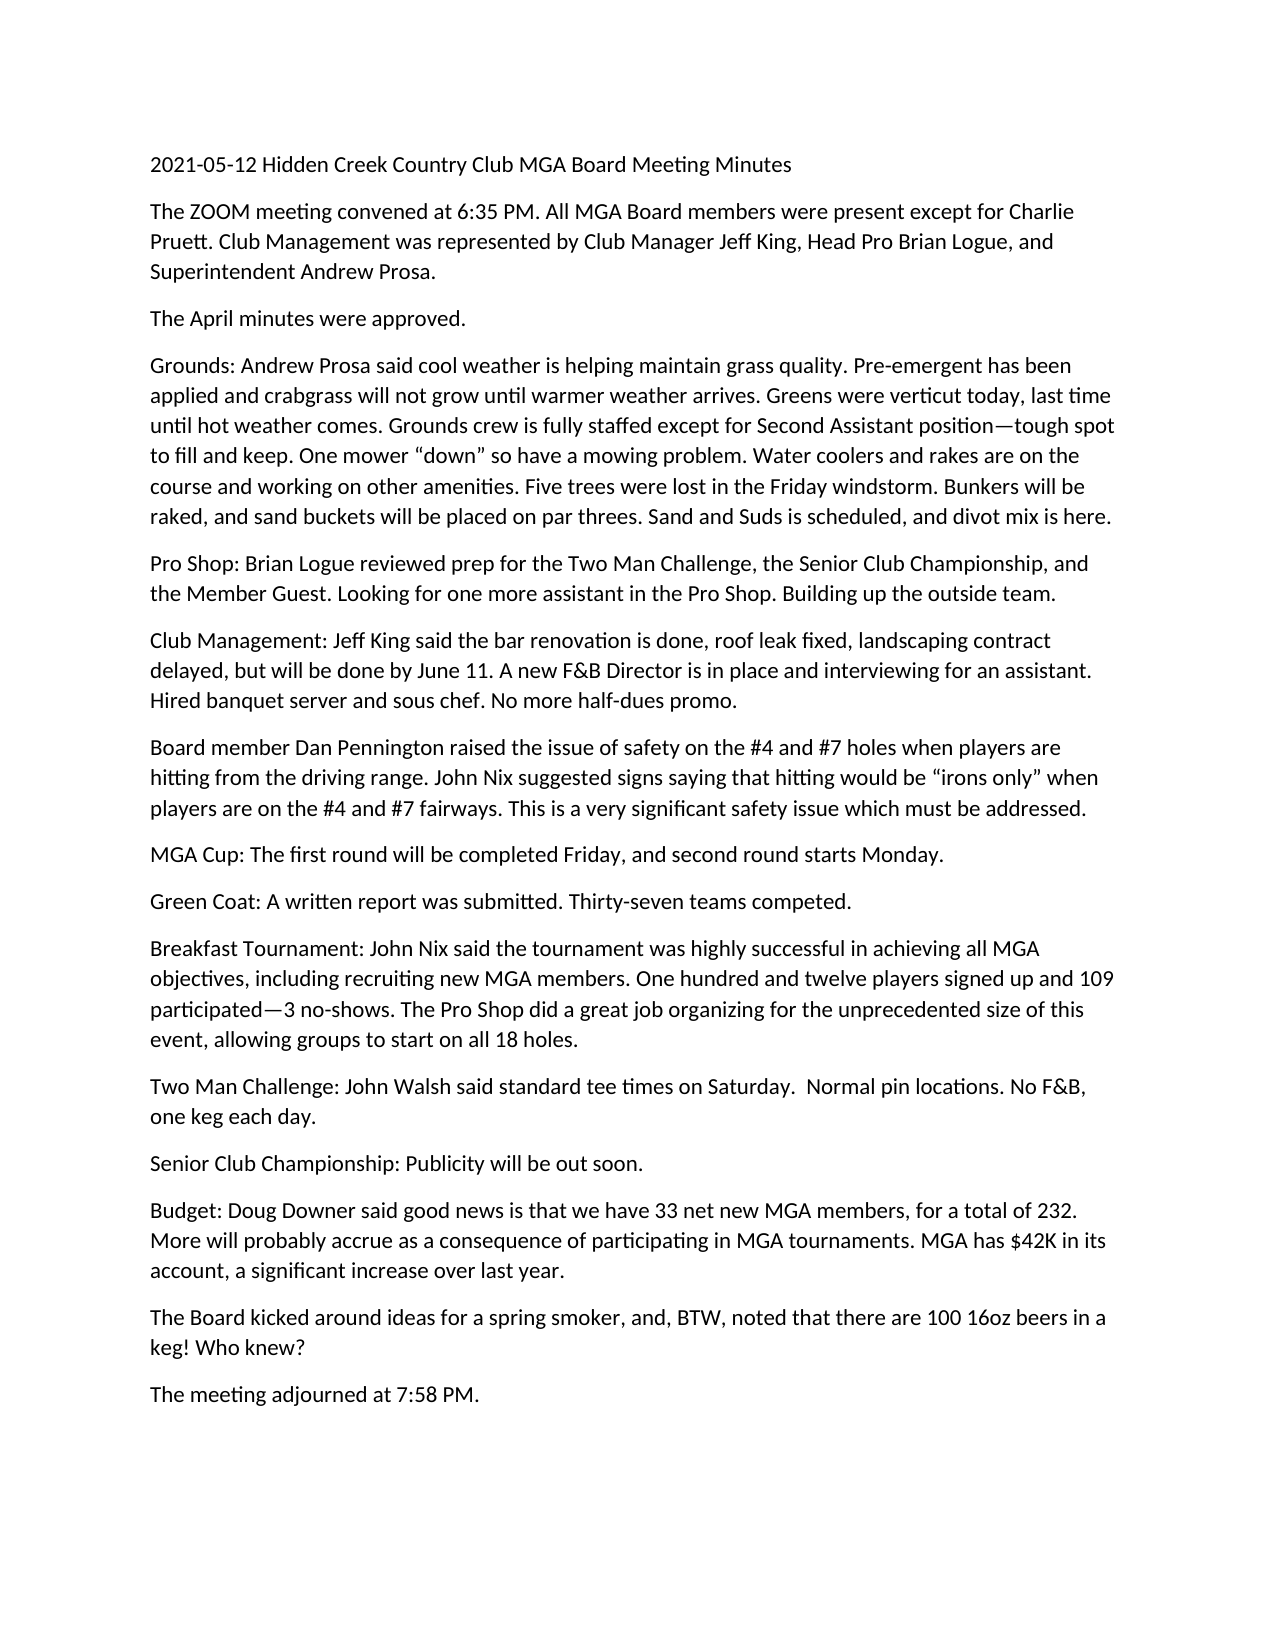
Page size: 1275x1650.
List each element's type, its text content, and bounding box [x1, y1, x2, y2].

text The April minutes were approved. [150, 304, 1125, 332]
text Pro Shop: Brian Logue reviewed prep for the Two Man Challenge, the Senior Club Championship, and the Member Guest. Looking for one more assistant in the Pro Shop. Building up the outside team. [150, 549, 1125, 607]
text The ZOOM meeting convened at 6:35 PM. All MGA Board members were present except for Charlie Pruett. Club Management was represented by Club Manager Jeff King, Head Pro Brian Logue, and Superintendent Andrew Prosa. [150, 197, 1125, 285]
text The Board kicked around ideas for a spring smoker, and, BTW, noted that there are 100 16oz beers in a keg! Who knew? [150, 1303, 1125, 1361]
text Grounds: Andrew Prosa said cool weather is helping maintain grass quality. Pre-emergent has been applied and crabgrass will not grow until warmer weather arrives. Greens were verticut today, last time until hot weather comes. Grounds crew is fully staffed except for Second Assistant position—tough spot to fill and keep. One mower “down” so have a mowing problem. Water coolers and rakes are on the course and working on other amenities. Five trees were lost in the Friday windstorm. Bunkers will be raked, and sand buckets will be placed on par threes. Sand and Suds is scheduled, and divot mix is here. [150, 351, 1125, 530]
text The meeting adjourned at 7:58 PM. [150, 1380, 1125, 1408]
text MGA Cup: The first round will be completed Friday, and second round starts Monday. [150, 841, 1125, 869]
text 2021-05-12 Hidden Creek Country Club MGA Board Meeting Minutes [150, 150, 1125, 178]
text Breakfast Tournament: John Nix said the tournament was highly successful in achieving all MGA objectives, including recruiting new MGA members. One hundred and twelve players signed up and 109 participated—3 no-shows. The Pro Shop did a great job organizing for the unprecedented size of this event, allowing groups to start on all 18 holes. [150, 934, 1125, 1053]
text Budget: Doug Downer said good news is that we have 33 net new MGA members, for a total of 232. More will probably accrue as a consequence of participating in MGA tournaments. MGA has $42K in its account, a significant increase over last year. [150, 1196, 1125, 1284]
text Two Man Challenge: John Walsh said standard tee times on Saturday. Normal pin locations. No F&B, one keg each day. [150, 1072, 1125, 1130]
text Green Coat: A written report was submitted. Thirty-seven teams competed. [150, 887, 1125, 916]
text Senior Club Championship: Publicity will be out soon. [150, 1149, 1125, 1177]
text Board member Dan Pennington raised the issue of safety on the #4 and #7 holes when players are hitting from the driving range. John Nix suggested signs saying that hitting would be “irons only” when players are on the #4 and #7 fairways. This is a very significant safety issue which must be addressed. [150, 733, 1125, 822]
text Club Management: Jeff King said the bar renovation is done, roof leak fixed, landscaping contract delayed, but will be done by June 11. A new F&B Director is in place and interviewing for an assistant. Hired banquet server and sous chef. No more half-dues promo. [150, 626, 1125, 714]
